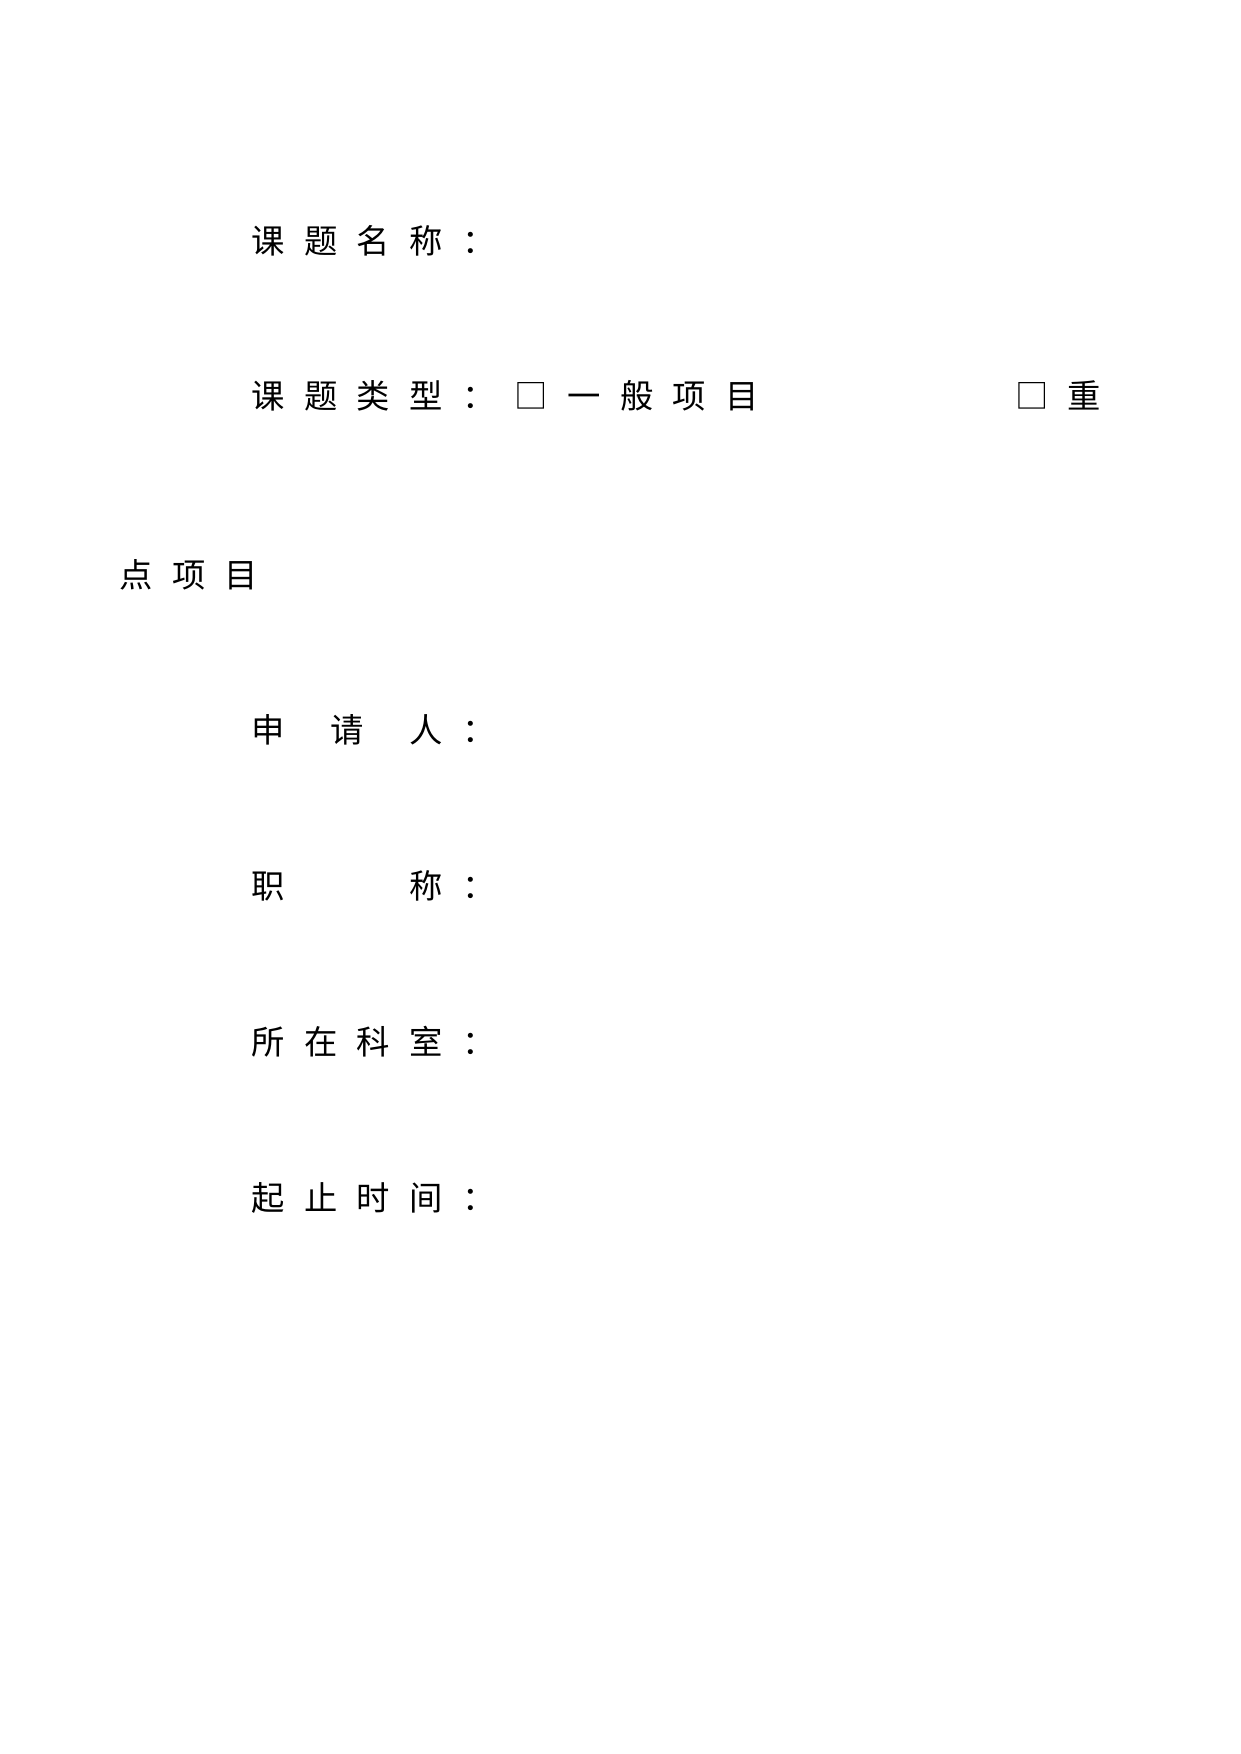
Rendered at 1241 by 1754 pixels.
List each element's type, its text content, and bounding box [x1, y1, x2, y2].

text 课题名称： [119, 209, 1121, 268]
text 职 称： [119, 854, 1121, 914]
text 课题类型：□一般项目 □重点项目 [119, 365, 1121, 602]
text 申 请 人： [119, 699, 1121, 758]
text 所在科室： [119, 1010, 1121, 1070]
text 起止时间： [119, 1166, 1121, 1226]
